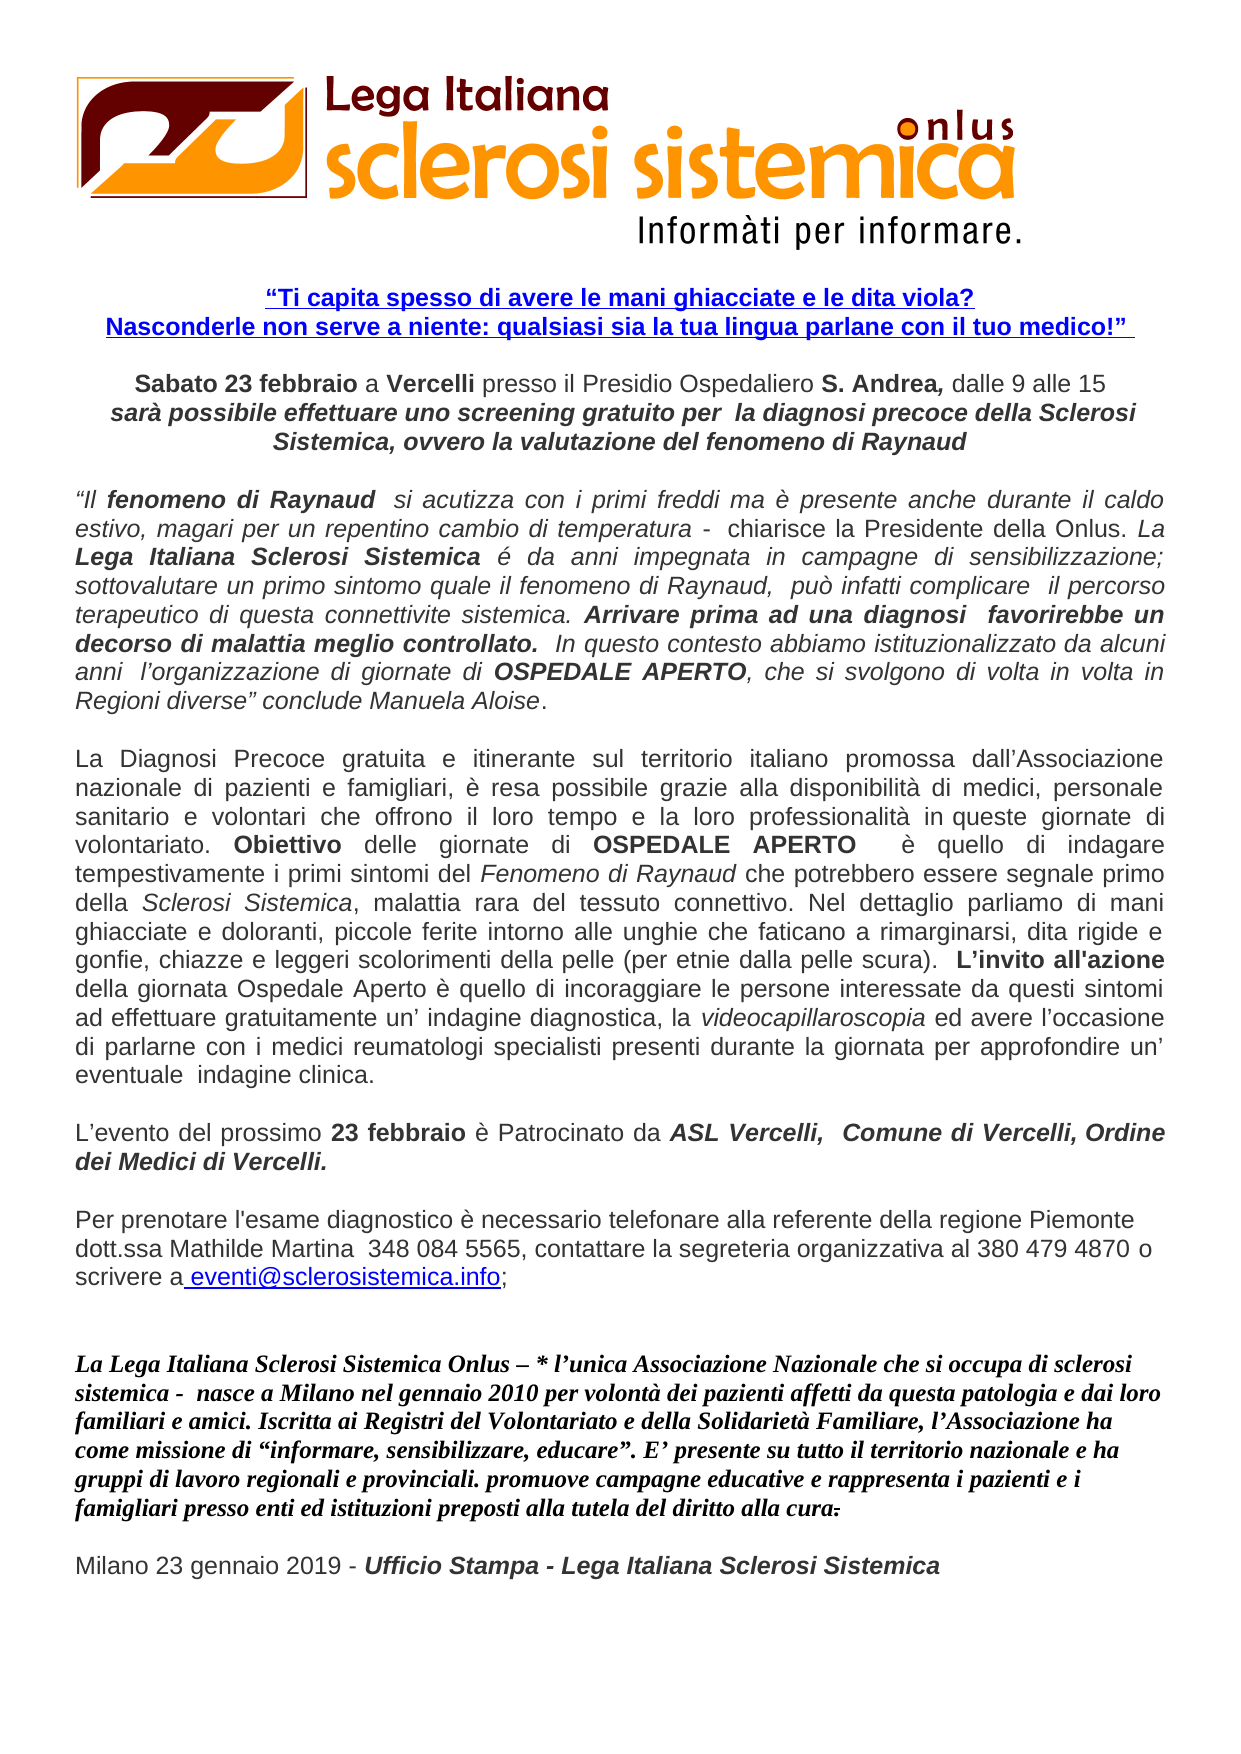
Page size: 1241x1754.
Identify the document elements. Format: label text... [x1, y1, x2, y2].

text “Il fenomeno di Raynaud si acutizza con i primi freddi ma è presente anche durante il caldo estivo, magari per un repentino cambio di temperatura - chiarisce la Presidente della Onlus. La Lega Italiana Sclerosi Sistemica é da anni impegnata in campagne di sensibilizzazione; sottovalutare un primo sintomo quale il fenomeno di Raynaud, può infatti complicare il percorso terapeutico di questa connettivite sistemica. Arrivare prima ad una diagnosi favorirebbe un decorso di malattia meglio controllato. In questo contesto abbiamo istituzionalizzato da alcuni anni l’organizzazione di giornate di OSPEDALE APERTO, che si svolgono di volta in volta in Regioni diverse” conclude Manuela Aloise. [75, 485, 1165, 715]
text La Diagnosi Precoce gratuita e itinerante sul territorio italiano promossa dall’Associazione nazionale di pazienti e famigliari, è resa possibile grazie alla disponibilità di medici, personale sanitario e volontari che offrono il loro tempo e la loro professionalità in queste giornate di volontariato. Obiettivo delle giornate di OSPEDALE APERTO è quello di indagare tempestivamente i primi sintomi del Fenomeno di Raynaud che potrebbero essere segnale primo della Sclerosi Sistemica, malattia rara del tessuto connettivo. Nel dettaglio parliamo di mani ghiacciate e doloranti, piccole ferite intorno alle unghie che faticano a rimarginarsi, dita rigide e gonfie, chiazze e leggeri scolorimenti della pelle (per etnie dalla pelle scura). L’invito all'azione della giornata Ospedale Aperto è quello di incoraggiare le persone interessate da questi sintomi ad effettuare gratuitamente un’ indagine diagnostica, la videocapillaroscopia ed avere l’occasione di parlarne con i medici reumatologi specialisti presenti durante la giornata per approfondire un’ eventuale indagine clinica. [75, 744, 1165, 1089]
text Milano 23 gennaio 2019 - Ufficio Stampa - Lega Italiana Sclerosi Sistemica [75, 1551, 1165, 1579]
text L’evento del prossimo 23 febbraio è Patrocinato da ASL Vercelli, Comune di Vercelli, Ordine dei Medici di Vercelli. [75, 1118, 1165, 1176]
text Per prenotare l'esame diagnostico è necessario telefonare alla referente della regione Piemonte dott.ssa Mathilde Martina 348 084 5565, contattare la segreteria organizzativa al 380 479 4870 o scrivere a eventi@sclerosistemica.info; [75, 1205, 1165, 1320]
text “Ti capita spesso di avere le mani ghiacciate e le dita viola? Nasconderle non serve a niente: qualsiasi sia la tua lingua parlane con il tuo medico!” Sabato 23 febbraio a Vercelli presso il Presidio Ospedaliero S. Andrea, dalle 9 alle 15 sarà possibile effettuare uno screening gratuito per la diagnosi precoce della Sclerosi Sistemica, ovvero la valutazione del fenomeno di Raynaud [75, 283, 1165, 456]
picture [75, 75, 1031, 254]
text La Lega Italiana Sclerosi Sistemica Onlus – * l’unica Associazione Nazionale che si occupa di sclerosi sistemica - nasce a Milano nel gennaio 2010 per volontà dei pazienti affetti da questa patologia e dai loro familiari e amici. Iscritta ai Registri del Volontariato e della Solidarietà Familiare, l’Associazione ha come missione di “informare, sensibilizzare, educare”. E’ presente su tutto il territorio nazionale e ha gruppi di lavoro regionali e provinciali. promuove campagne educative e rappresenta i pazienti e i famigliari presso enti ed istituzioni preposti alla tutela del diritto alla cura. [75, 1349, 1165, 1521]
